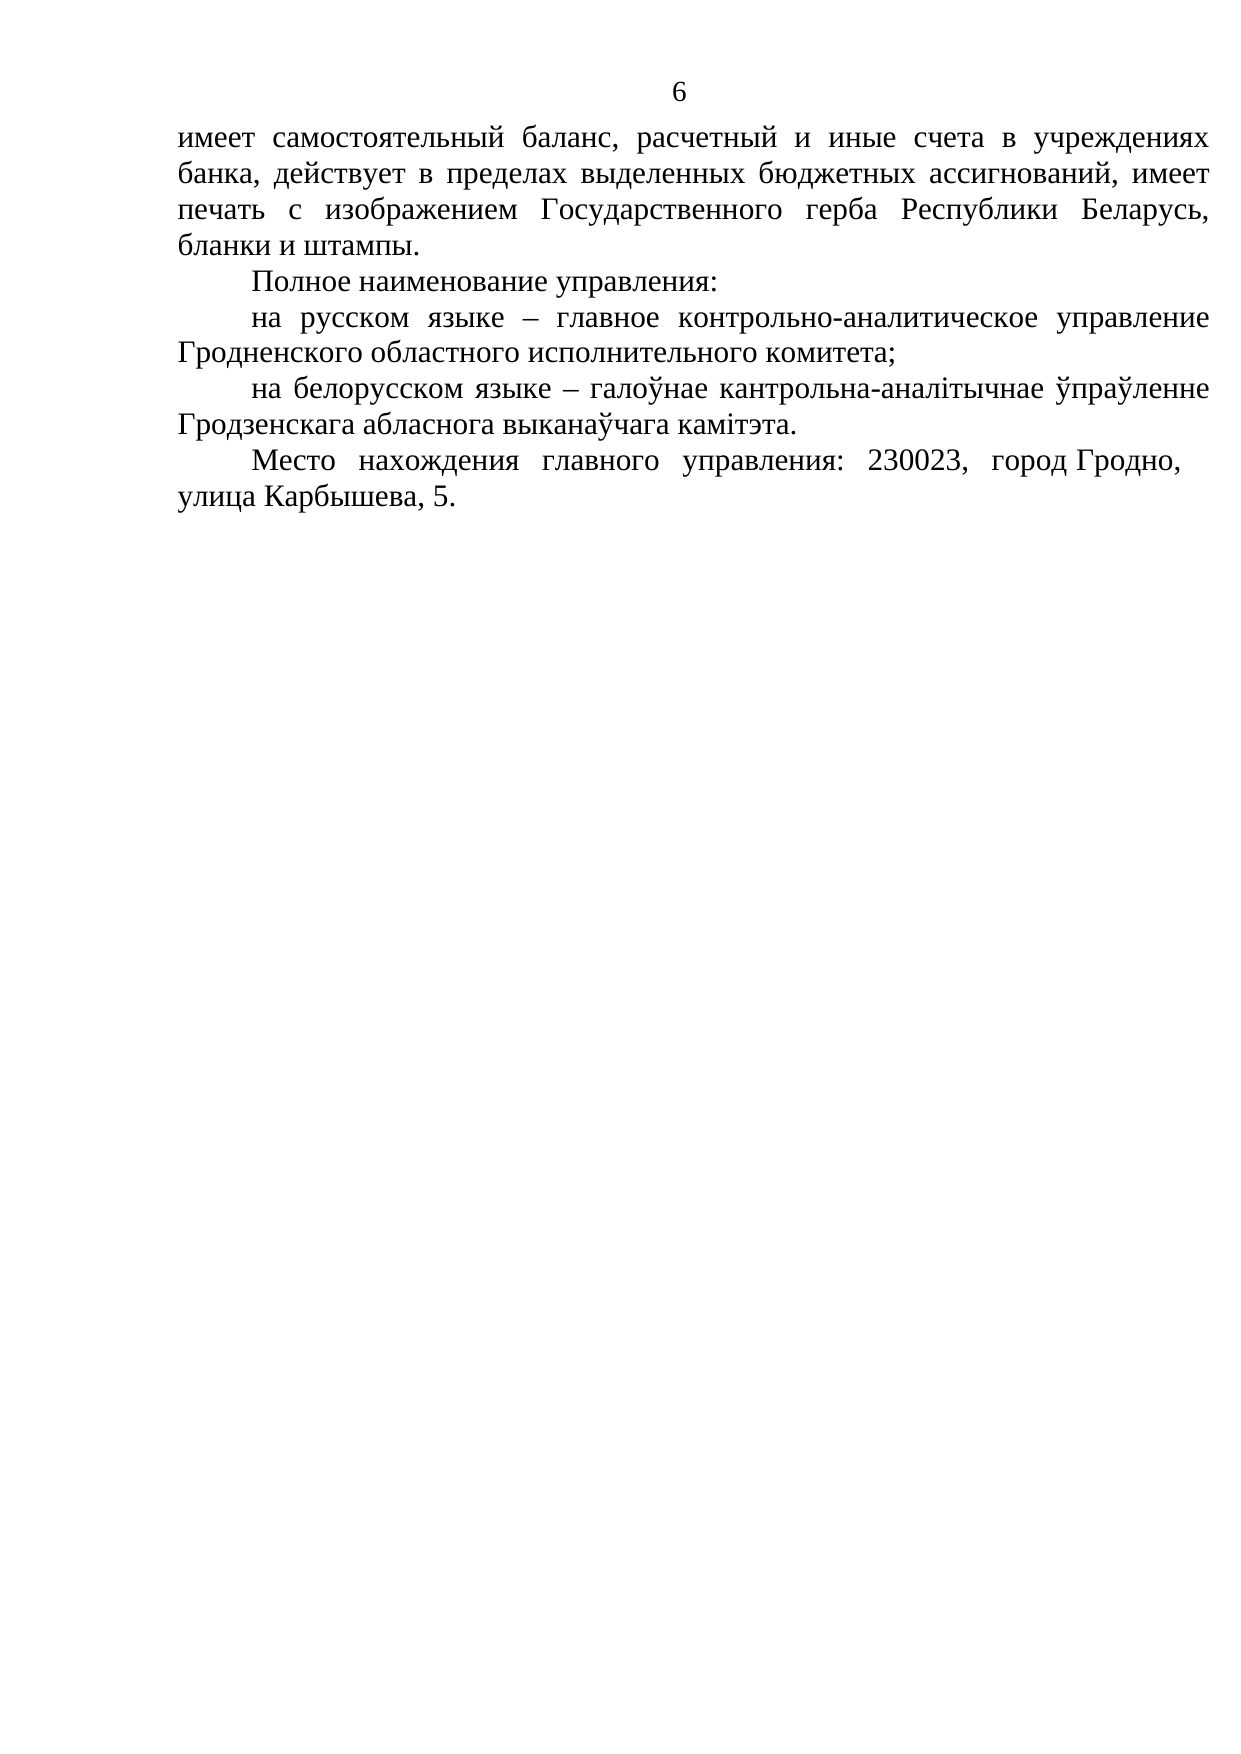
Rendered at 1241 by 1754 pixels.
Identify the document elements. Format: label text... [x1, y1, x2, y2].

text на белорусском языке – галоўнае кантрольна-аналiтычнае ўпраўленне Гродзенскага абласнога выканаўчага камiтэта. [177, 370, 1211, 442]
text на русском языке – главное контрольно-аналитическое управление Гродненского областного исполнительного комитета; [177, 298, 1211, 370]
text Место нахождения главного управления: 230023, город Гродно, улица Карбышева, 5. [177, 442, 1181, 513]
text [177, 118, 1211, 262]
text Полное наименование управления: [177, 262, 1211, 298]
